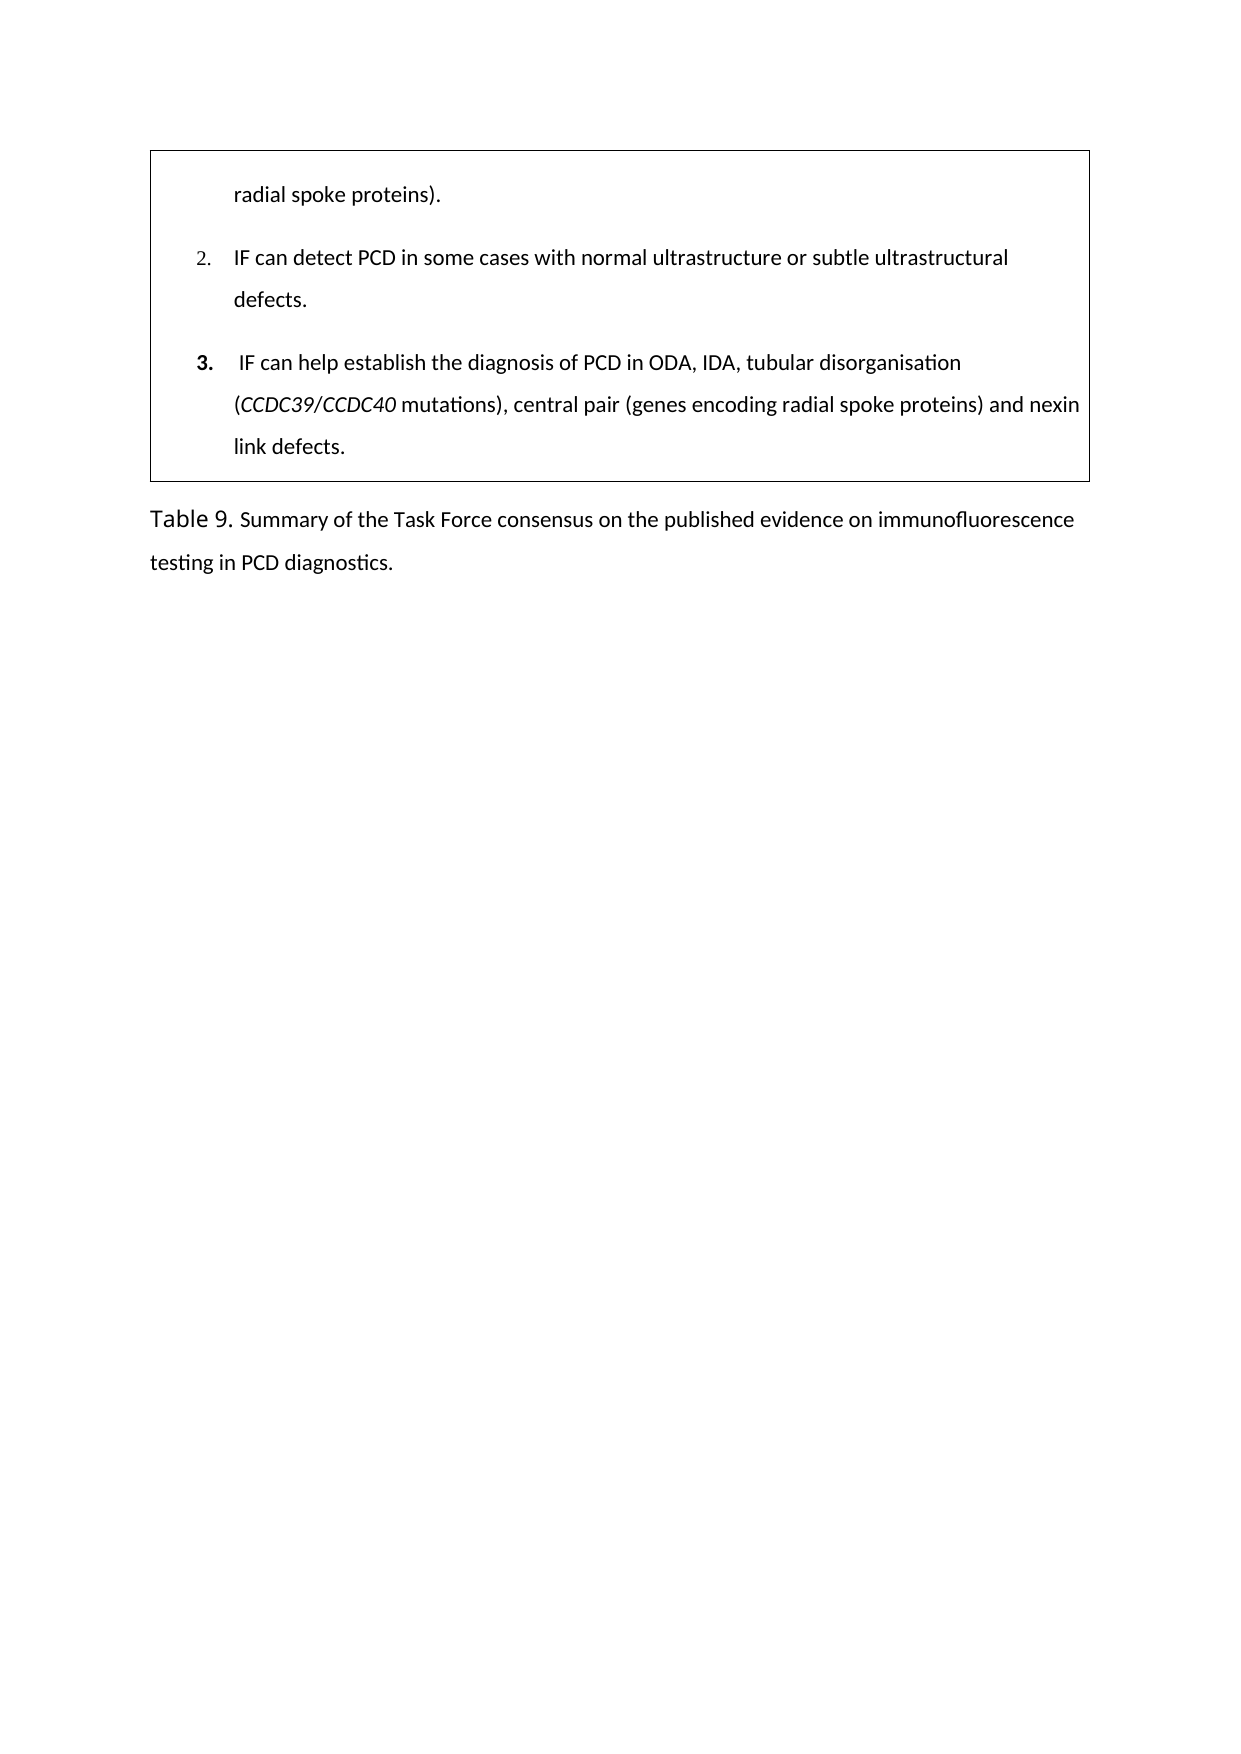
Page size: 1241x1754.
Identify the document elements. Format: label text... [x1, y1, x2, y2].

text Table 9. Summary of the Task Force consensus on the published evidence on immunofluorescence testing in PCD diagnostics. [150, 503, 1090, 576]
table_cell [151, 151, 1089, 481]
